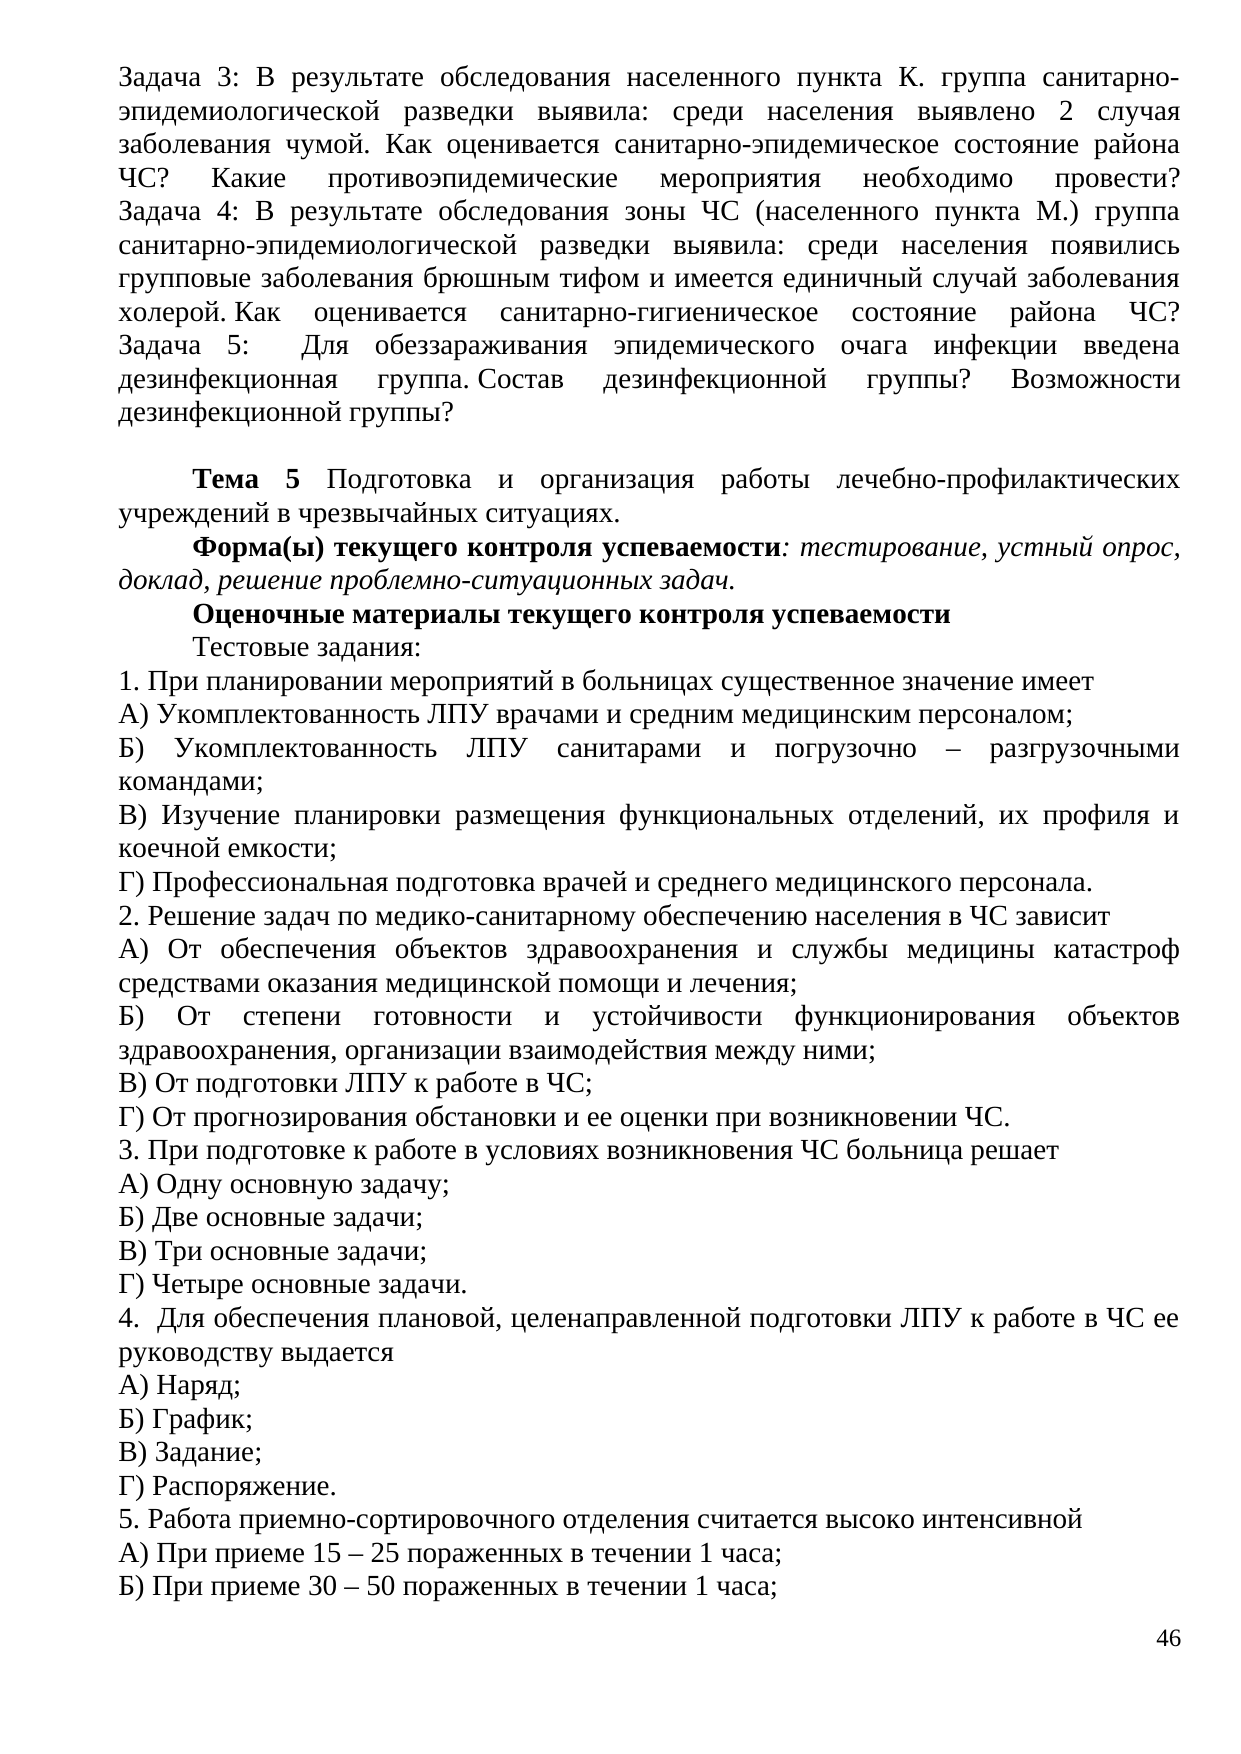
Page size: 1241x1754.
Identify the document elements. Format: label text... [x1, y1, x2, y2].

text 4. Для обеспечения плановой, целенаправленной подготовки ЛПУ к работе в ЧС ее руководству выдается [118, 1300, 1181, 1367]
text Форма(ы) текущего контроля успеваемости: тестирование, устный опрос, доклад, решение проблемно-ситуационных задач. [118, 529, 1181, 596]
text Б) При приеме 30 – 50 пораженных в течении 1 часа; [118, 1568, 1181, 1602]
text 5. Работа приемно-сортировочного отделения считается высоко интенсивной [118, 1501, 1181, 1535]
text Г) Четыре основные задачи. [118, 1267, 1181, 1300]
text Б) Две основные задачи; [118, 1199, 1181, 1233]
text В) Изучение планировки размещения функциональных отделений, их профиля и коечной емкости; [118, 797, 1181, 864]
text А) Одну основную задачу; [118, 1166, 1181, 1199]
text Б) График; [118, 1401, 1181, 1434]
text Тема 5 Подготовка и организация работы лечебно-профилактических учреждений в чрезвычайных ситуациях. [118, 462, 1181, 529]
text Г) Распоряжение. [118, 1468, 1181, 1501]
text Тестовые задания: [118, 629, 1181, 663]
text А) Укомплектованность ЛПУ врачами и средним медицинским персоналом; [118, 696, 1181, 730]
text Оценочные материалы текущего контроля успеваемости [118, 596, 1181, 629]
text В) От подготовки ЛПУ к работе в ЧС; [118, 1065, 1181, 1099]
text 1. При планировании мероприятий в больницах существенное значение имеет [118, 663, 1181, 696]
text Б) От степени готовности и устойчивости функционирования объектов здравоохранения, организации взаимодействия между ними; [118, 998, 1181, 1065]
text Б) Укомплектованность ЛПУ санитарами и погрузочно – разгрузочными командами; [118, 730, 1181, 797]
text Г) От прогнозирования обстановки и ее оценки при возникновении ЧС. [118, 1099, 1181, 1132]
text Г) Профессиональная подготовка врачей и среднего медицинского персонала. [118, 864, 1181, 898]
text А) Наряд; [118, 1367, 1181, 1401]
text 2. Решение задач по медико-санитарному обеспечению населения в ЧС зависит [118, 898, 1181, 931]
text В) Задание; [118, 1434, 1181, 1468]
text А) При приеме 15 – 25 пораженных в течении 1 часа; [118, 1535, 1181, 1568]
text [118, 59, 1181, 428]
text В) Три основные задачи; [118, 1233, 1181, 1267]
text 3. При подготовке к работе в условиях возникновения ЧС больница решает [118, 1132, 1181, 1166]
text А) От обеспечения объектов здравоохранения и службы медицины катастроф средствами оказания медицинской помощи и лечения; [118, 931, 1181, 998]
